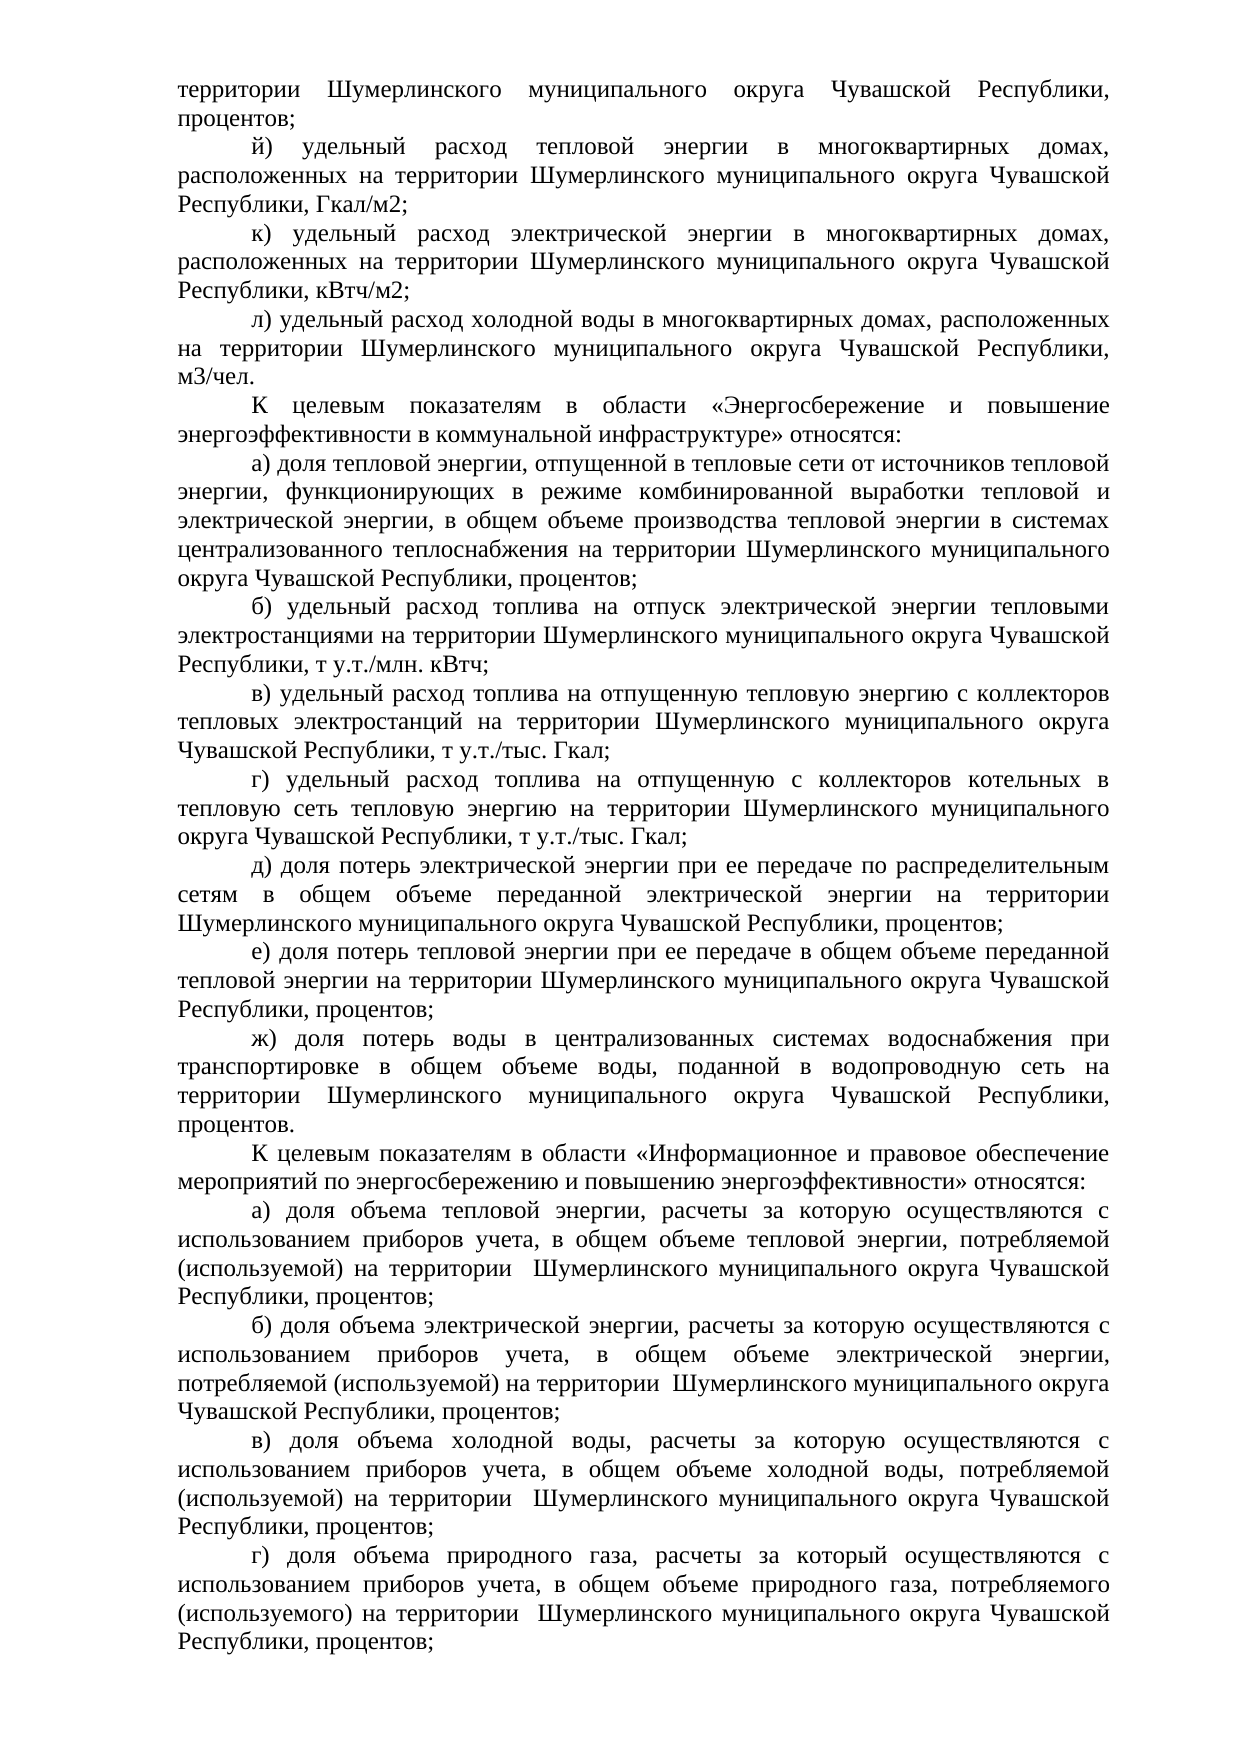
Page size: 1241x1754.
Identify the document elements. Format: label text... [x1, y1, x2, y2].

text б) удельный расход топлива на отпуск электрической энергии тепловыми электростанциями на территории Шумерлинского муниципального округа Чувашской Республики, т у.т./млн. кВтч; [177, 591, 1111, 678]
text к) удельный расход электрической энергии в многоквартирных домах, расположенных на территории Шумерлинского муниципального округа Чувашской Республики, кВтч/м2; [177, 218, 1111, 304]
text л) удельный расход холодной воды в многоквартирных домах, расположенных на территории Шумерлинского муниципального округа Чувашской Республики, м3/чел. [177, 304, 1111, 390]
text в) удельный расход топлива на отпущенную тепловую энергию с коллекторов тепловых электростанций на территории Шумерлинского муниципального округа Чувашской Республики, т у.т./тыс. Гкал; [177, 678, 1111, 764]
text б) доля объема электрической энергии, расчеты за которую осуществляются с использованием приборов учета, в общем объеме электрической энергии, потребляемой (используемой) на территории Шумерлинского муниципального округа Чувашской Республики, процентов; [177, 1310, 1111, 1425]
text а) доля тепловой энергии, отпущенной в тепловые сети от источников тепловой энергии, функционирующих в режиме комбинированной выработки тепловой и электрической энергии, в общем объеме производства тепловой энергии в системах централизованного теплоснабжения на территории Шумерлинского муниципального округа Чувашской Республики, процентов; [177, 448, 1111, 591]
text ж) доля потерь воды в централизованных системах водоснабжения при транспортировке в общем объеме воды, поданной в водопроводную сеть на территории Шумерлинского муниципального округа Чувашской Республики, процентов. [177, 1023, 1111, 1138]
text а) доля объема тепловой энергии, расчеты за которую осуществляются с использованием приборов учета, в общем объеме тепловой энергии, потребляемой (используемой) на территории Шумерлинского муниципального округа Чувашской Республики, процентов; [177, 1195, 1111, 1310]
text д) доля потерь электрической энергии при ее передаче по распределительным сетям в общем объеме переданной электрической энергии на территории Шумерлинского муниципального округа Чувашской Республики, процентов; [177, 850, 1111, 936]
text К целевым показателям в области «Информационное и правовое обеспечение мероприятий по энергосбережению и повышению энергоэффективности» относятся: [177, 1138, 1111, 1195]
text й) удельный расход тепловой энергии в многоквартирных домах, расположенных на территории Шумерлинского муниципального округа Чувашской Республики, Гкал/м2; [177, 131, 1111, 218]
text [177, 74, 1111, 131]
text г) удельный расход топлива на отпущенную с коллекторов котельных в тепловую сеть тепловую энергию на территории Шумерлинского муниципального округа Чувашской Республики, т у.т./тыс. Гкал; [177, 764, 1111, 850]
text е) доля потерь тепловой энергии при ее передаче в общем объеме переданной тепловой энергии на территории Шумерлинского муниципального округа Чувашской Республики, процентов; [177, 936, 1111, 1023]
text К целевым показателям в области «Энергосбережение и повышение энергоэффективности в коммунальной инфраструктуре» относятся: [177, 390, 1111, 448]
text в) доля объема холодной воды, расчеты за которую осуществляются с использованием приборов учета, в общем объеме холодной воды, потребляемой (используемой) на территории Шумерлинского муниципального округа Чувашской Республики, процентов; [177, 1425, 1111, 1540]
text г) доля объема природного газа, расчеты за который осуществляются с использованием приборов учета, в общем объеме природного газа, потребляемого (используемого) на территории Шумерлинского муниципального округа Чувашской Республики, процентов; [177, 1540, 1111, 1655]
